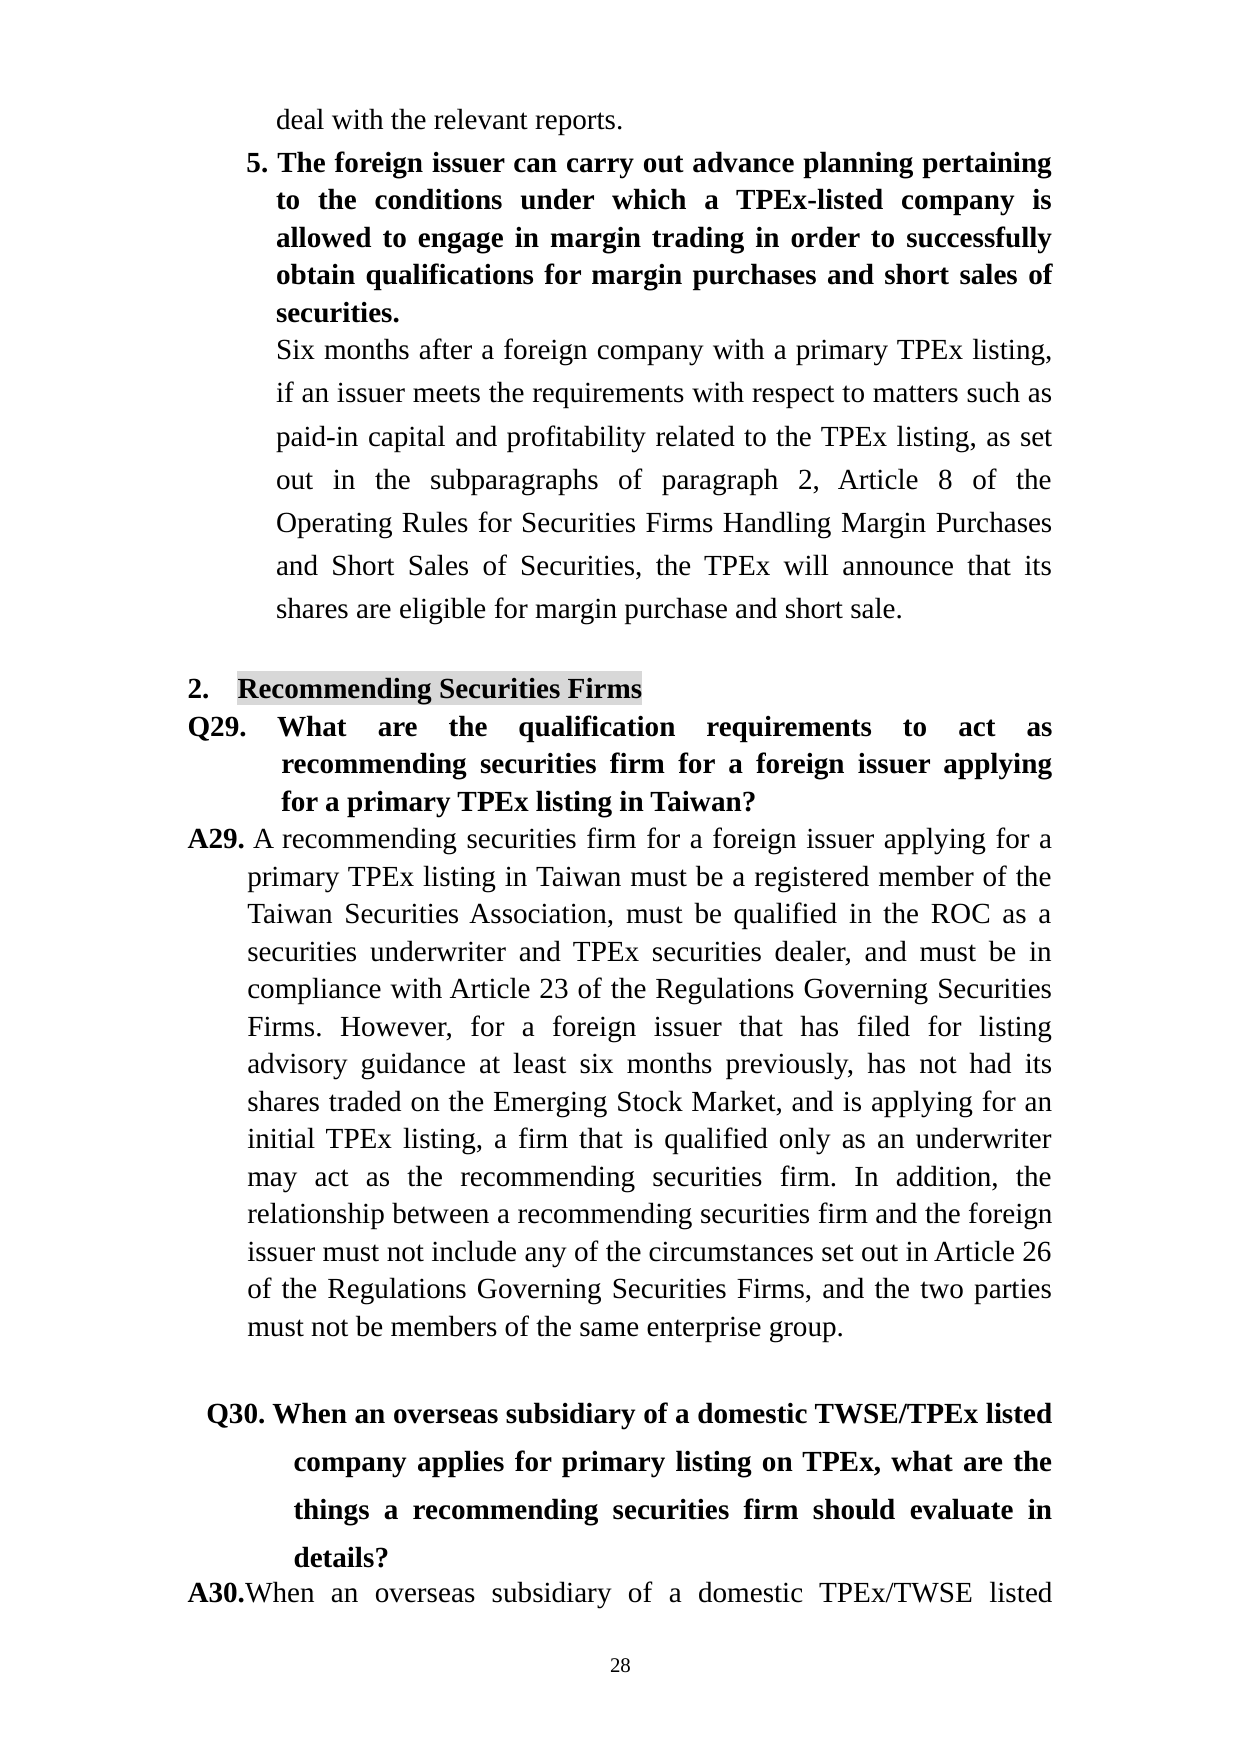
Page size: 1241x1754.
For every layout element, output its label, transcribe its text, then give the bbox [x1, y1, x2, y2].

list Recommending Securities Firms [187, 669, 1053, 707]
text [187, 1573, 1053, 1611]
text Q30. When an overseas subsidiary of a domestic TWSE/TPEx listed company applies for primary listing on TPEx, what are the things a recommending securities firm should evaluate in details? [206, 1382, 1053, 1573]
text 5. The foreign issuer can carry out advance planning pertaining to the conditions under which a TPEx-listed company is allowed to engage in margin trading in order to successfully obtain qualifications for margin purchases and short sales of securities. [246, 143, 1053, 330]
text Six months after a foreign company with a primary TPEx listing, if an issuer meets the requirements with respect to matters such as paid-in capital and profitability related to the TPEx listing, as set out in the subparagraphs of paragraph 2, Article 8 of the Operating Rules for Securities Firms Handling Margin Purchases and Short Sales of Securities, the TPEx will announce that its shares are eligible for margin purchase and short sale. [276, 330, 1053, 627]
text Q29. What are the qualification requirements to act as recommending securities firm for a foreign issuer applying for a primary TPEx listing in Taiwan? [187, 707, 1053, 819]
text A29. A recommending securities firm for a foreign issuer applying for a primary TPEx listing in Taiwan must be a registered member of the Taiwan Securities Association, must be qualified in the ROC as a securities underwriter and TPEx securities dealer, and must be in compliance with Article 23 of the Regulations Governing Securities Firms. However, for a foreign issuer that has filed for listing advisory guidance at least six months previously, has not had its shares traded on the Emerging Stock Market, and is applying for an initial TPEx listing, a firm that is qualified only as an underwriter may act as the recommending securities firm. In addition, the relationship between a recommending securities firm and the foreign issuer must not include any of the circumstances set out in Article 26 of the Regulations Governing Securities Firms, and the two parties must not be members of the same enterprise group. [187, 819, 1053, 1344]
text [276, 100, 1053, 138]
